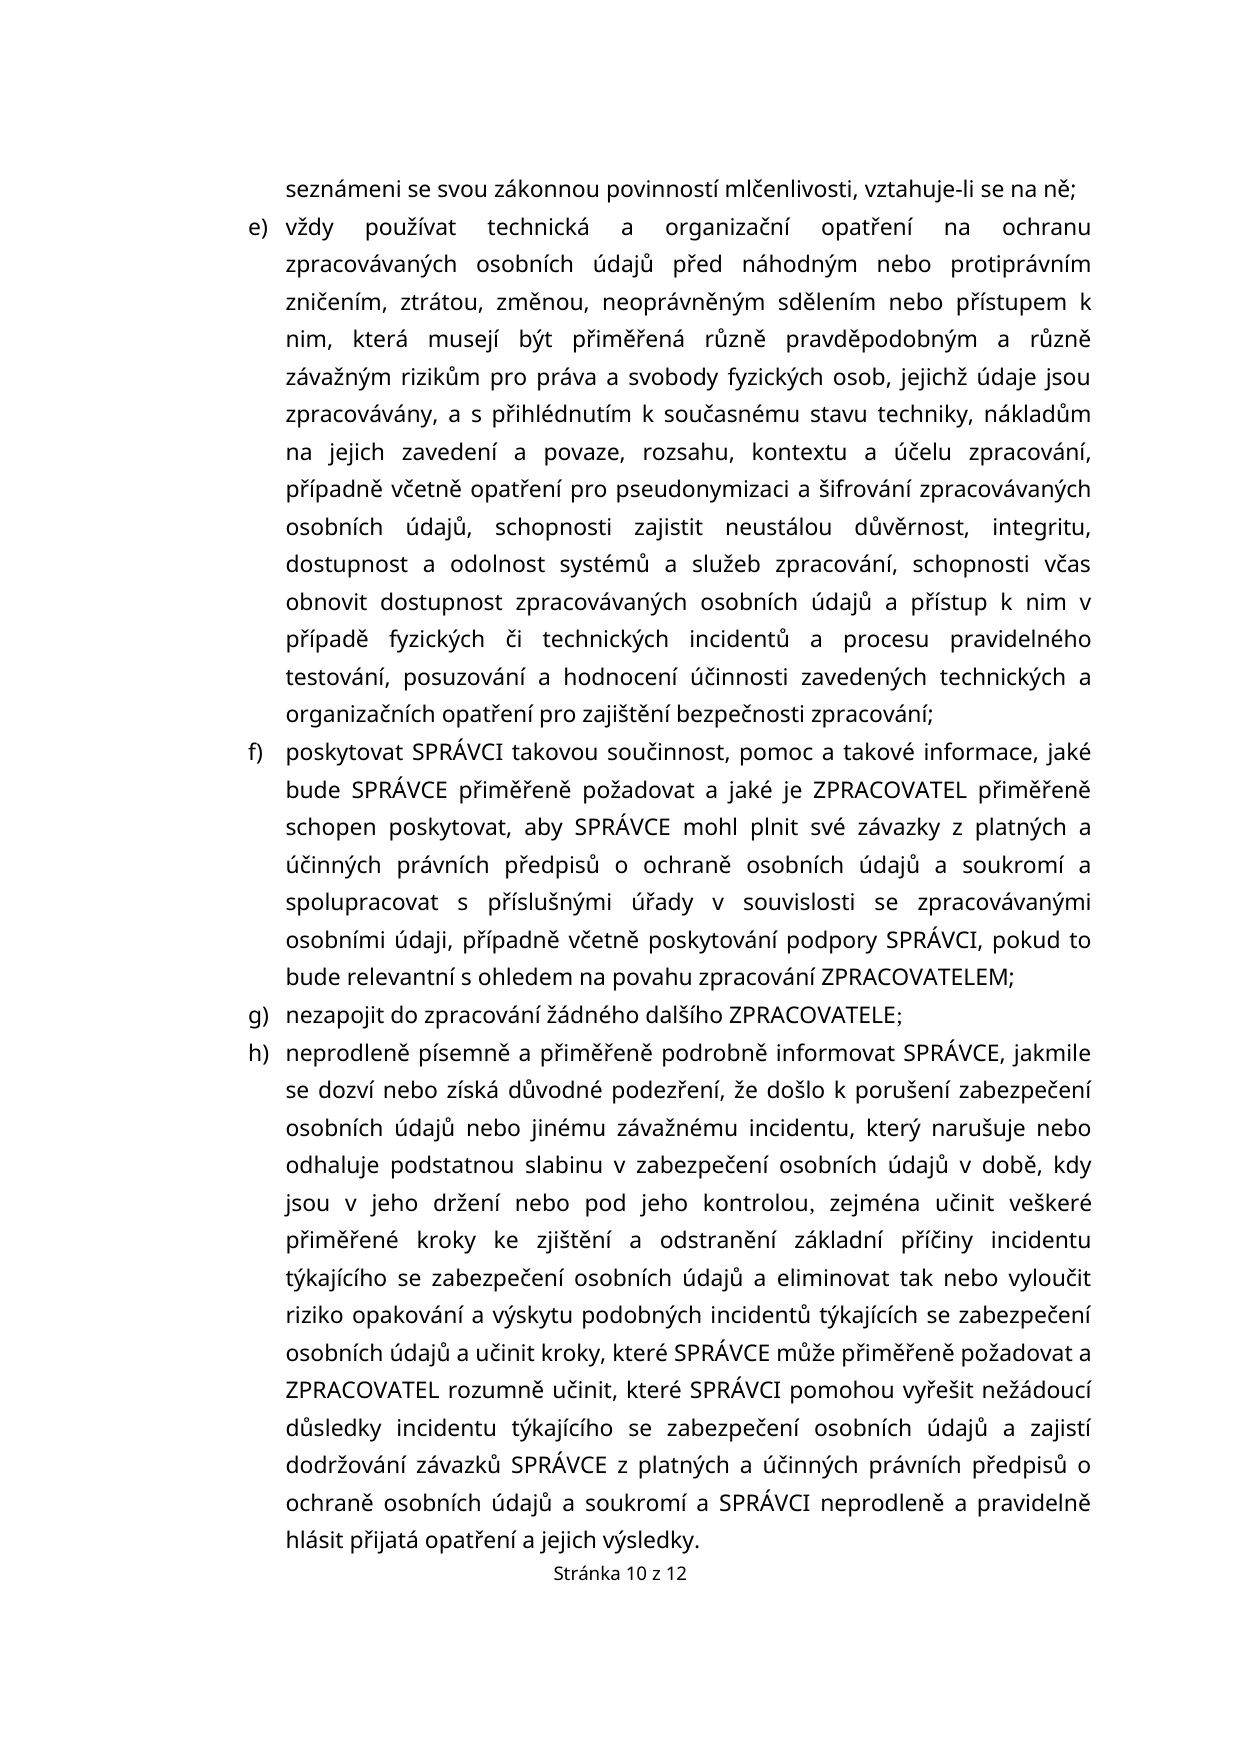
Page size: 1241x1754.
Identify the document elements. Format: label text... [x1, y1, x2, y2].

list poskytovat Správci takovou součinnost, pomoc a takové informace, jaké bude SPRÁVCE přiměřeně požadovat a jaké je ZPRACOVATEL přiměřeně schopen poskytovat, aby SPRÁVCE mohl plnit své závazky z platných a účinných právních předpisů o ochraně osobních údajů a soukromí a spolupracovat s příslušnými úřady v souvislosti se zpracovávanými osobními údaji, případně včetně poskytování podpory SPRÁVCI, pokud to bude relevantní s ohledem na povahu zpracování ZPRACOVATELEM; [248, 736, 1092, 992]
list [248, 173, 1092, 204]
list neprodleně písemně a přiměřeně podrobně informovat SPRÁVCE, jakmile se dozví nebo získá důvodné podezření, že došlo k porušení zabezpečení osobních údajů nebo jinému závažnému incidentu, který narušuje nebo odhaluje podstatnou slabinu v zabezpečení osobních údajů v době, kdy jsou v jeho držení nebo pod jeho kontrolou, zejména učinit veškeré přiměřené kroky ke zjištění a odstranění základní příčiny incidentu týkajícího se zabezpečení osobních údajů a eliminovat tak nebo vyloučit riziko opakování a výskytu podobných incidentů týkajících se zabezpečení osobních údajů a učinit kroky, které SPRÁVCE může přiměřeně požadovat a ZPRACOVATEL rozumně učinit, které SPRÁVCI pomohou vyřešit nežádoucí důsledky incidentu týkajícího se zabezpečení osobních údajů a zajistí dodržování závazků SPRÁVCE z platných a účinných právních předpisů o ochraně osobních údajů a soukromí a SPRÁVCI neprodleně a pravidelně hlásit přijatá opatření a jejich výsledky. [248, 1037, 1092, 1555]
list vždy používat technická a organizační opatření na ochranu zpracovávaných osobních údajů před náhodným nebo protiprávním zničením, ztrátou, změnou, neoprávněným sdělením nebo přístupem k nim, která musejí být přiměřená různě pravděpodobným a různě závažným rizikům pro práva a svobody fyzických osob, jejichž údaje jsou zpracovávány, a s přihlédnutím k současnému stavu techniky, nákladům na jejich zavedení a povaze, rozsahu, kontextu a účelu zpracování, případně včetně opatření pro pseudonymizaci a šifrování zpracovávaných osobních údajů, schopnosti zajistit neustálou důvěrnost, integritu, dostupnost a odolnost systémů a služeb zpracování, schopnosti včas obnovit dostupnost zpracovávaných osobních údajů a přístup k nim v případě fyzických či technických incidentů a procesu pravidelného testování, posuzování a hodnocení účinnosti zavedených technických a organizačních opatření pro zajištění bezpečnosti zpracování; [248, 211, 1092, 729]
list nezapojit do zpracování žádného dalšího ZPRACOVATELE; [248, 999, 1092, 1030]
